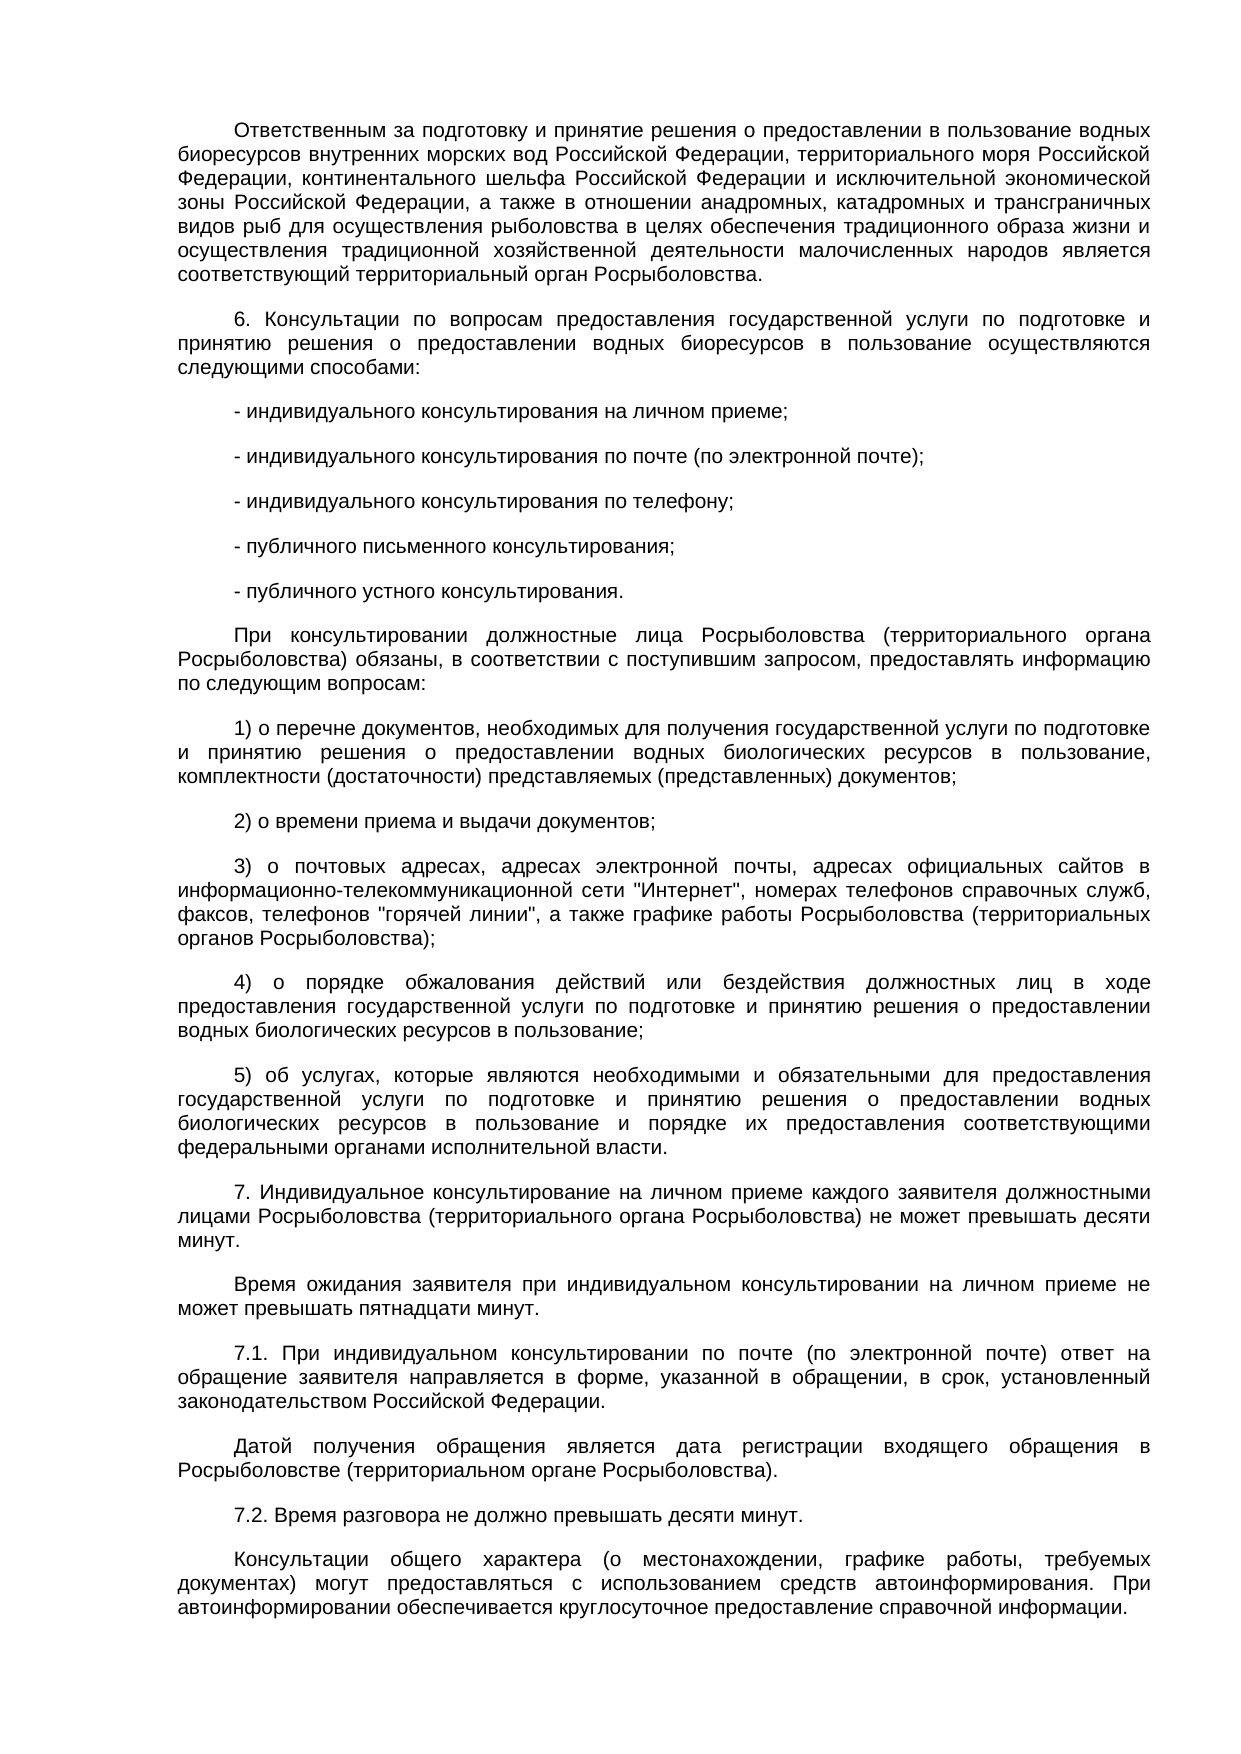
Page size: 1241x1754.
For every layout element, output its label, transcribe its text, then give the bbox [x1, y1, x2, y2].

text При консультировании должностные лица Росрыболовства (территориального органа Росрыболовства) обязаны, в соответствии с поступившим запросом, предоставлять информацию по следующим вопросам: [177, 623, 1152, 695]
text - индивидуального консультирования на личном приеме; [177, 399, 1152, 423]
text 7.1. При индивидуальном консультировании по почте (по электронной почте) ответ на обращение заявителя направляется в форме, указанной в обращении, в срок, установленный законодательством Российской Федерации. [177, 1341, 1152, 1413]
text - индивидуального консультирования по телефону; [177, 489, 1152, 513]
text 2) о времени приема и выдачи документов; [177, 809, 1152, 833]
text 5) об услугах, которые являются необходимыми и обязательными для предоставления государственной услуги по подготовке и принятию решения о предоставлении водных биологических ресурсов в пользование и порядке их предоставления соответствующими федеральными органами исполнительной власти. [177, 1063, 1152, 1159]
text - индивидуального консультирования по почте (по электронной почте); [177, 444, 1152, 468]
text Время ожидания заявителя при индивидуальном консультировании на личном приеме не может превышать пятнадцати минут. [177, 1272, 1152, 1320]
text 4) о порядке обжалования действий или бездействия должностных лиц в ходе предоставления государственной услуги по подготовке и принятию решения о предоставлении водных биологических ресурсов в пользование; [177, 970, 1152, 1042]
text - публичного устного консультирования. [177, 578, 1152, 602]
text 7.2. Время разговора не должно превышать десяти минут. [177, 1502, 1152, 1526]
text Консультации общего характера (о местонахождении, графике работы, требуемых документах) могут предоставляться с использованием средств автоинформирования. При автоинформировании обеспечивается круглосуточное предоставление справочной информации. [177, 1547, 1152, 1619]
text 3) о почтовых адресах, адресах электронной почты, адресах официальных сайтов в информационно-телекоммуникационной сети "Интернет", номерах телефонов справочных служб, факсов, телефонов "горячей линии", а также графике работы Росрыболовства (территориальных органов Росрыболовства); [177, 853, 1152, 949]
text 6. Консультации по вопросам предоставления государственной услуги по подготовке и принятию решения о предоставлении водных биоресурсов в пользование осуществляются следующими способами: [177, 307, 1152, 378]
text 1) о перечне документов, необходимых для получения государственной услуги по подготовке и принятию решения о предоставлении водных биологических ресурсов в пользование, комплектности (достаточности) представляемых (представленных) документов; [177, 716, 1152, 788]
text 7. Индивидуальное консультирование на личном приеме каждого заявителя должностными лицами Росрыболовства (территориального органа Росрыболовства) не может превышать десяти минут. [177, 1179, 1152, 1251]
text - публичного письменного консультирования; [177, 534, 1152, 558]
text Датой получения обращения является дата регистрации входящего обращения в Росрыболовстве (территориальном органе Росрыболовства). [177, 1434, 1152, 1482]
text Ответственным за подготовку и принятие решения о предоставлении в пользование водных биоресурсов внутренних морских вод Российской Федерации, территориального моря Российской Федерации, континентального шельфа Российской Федерации и исключительной экономической зоны Российской Федерации, а также в отношении анадромных, катадромных и трансграничных видов рыб для осуществления рыболовства в целях обеспечения традиционного образа жизни и осуществления традиционной хозяйственной деятельности малочисленных народов является соответствующий территориальный орган Росрыболовства. [177, 118, 1152, 286]
